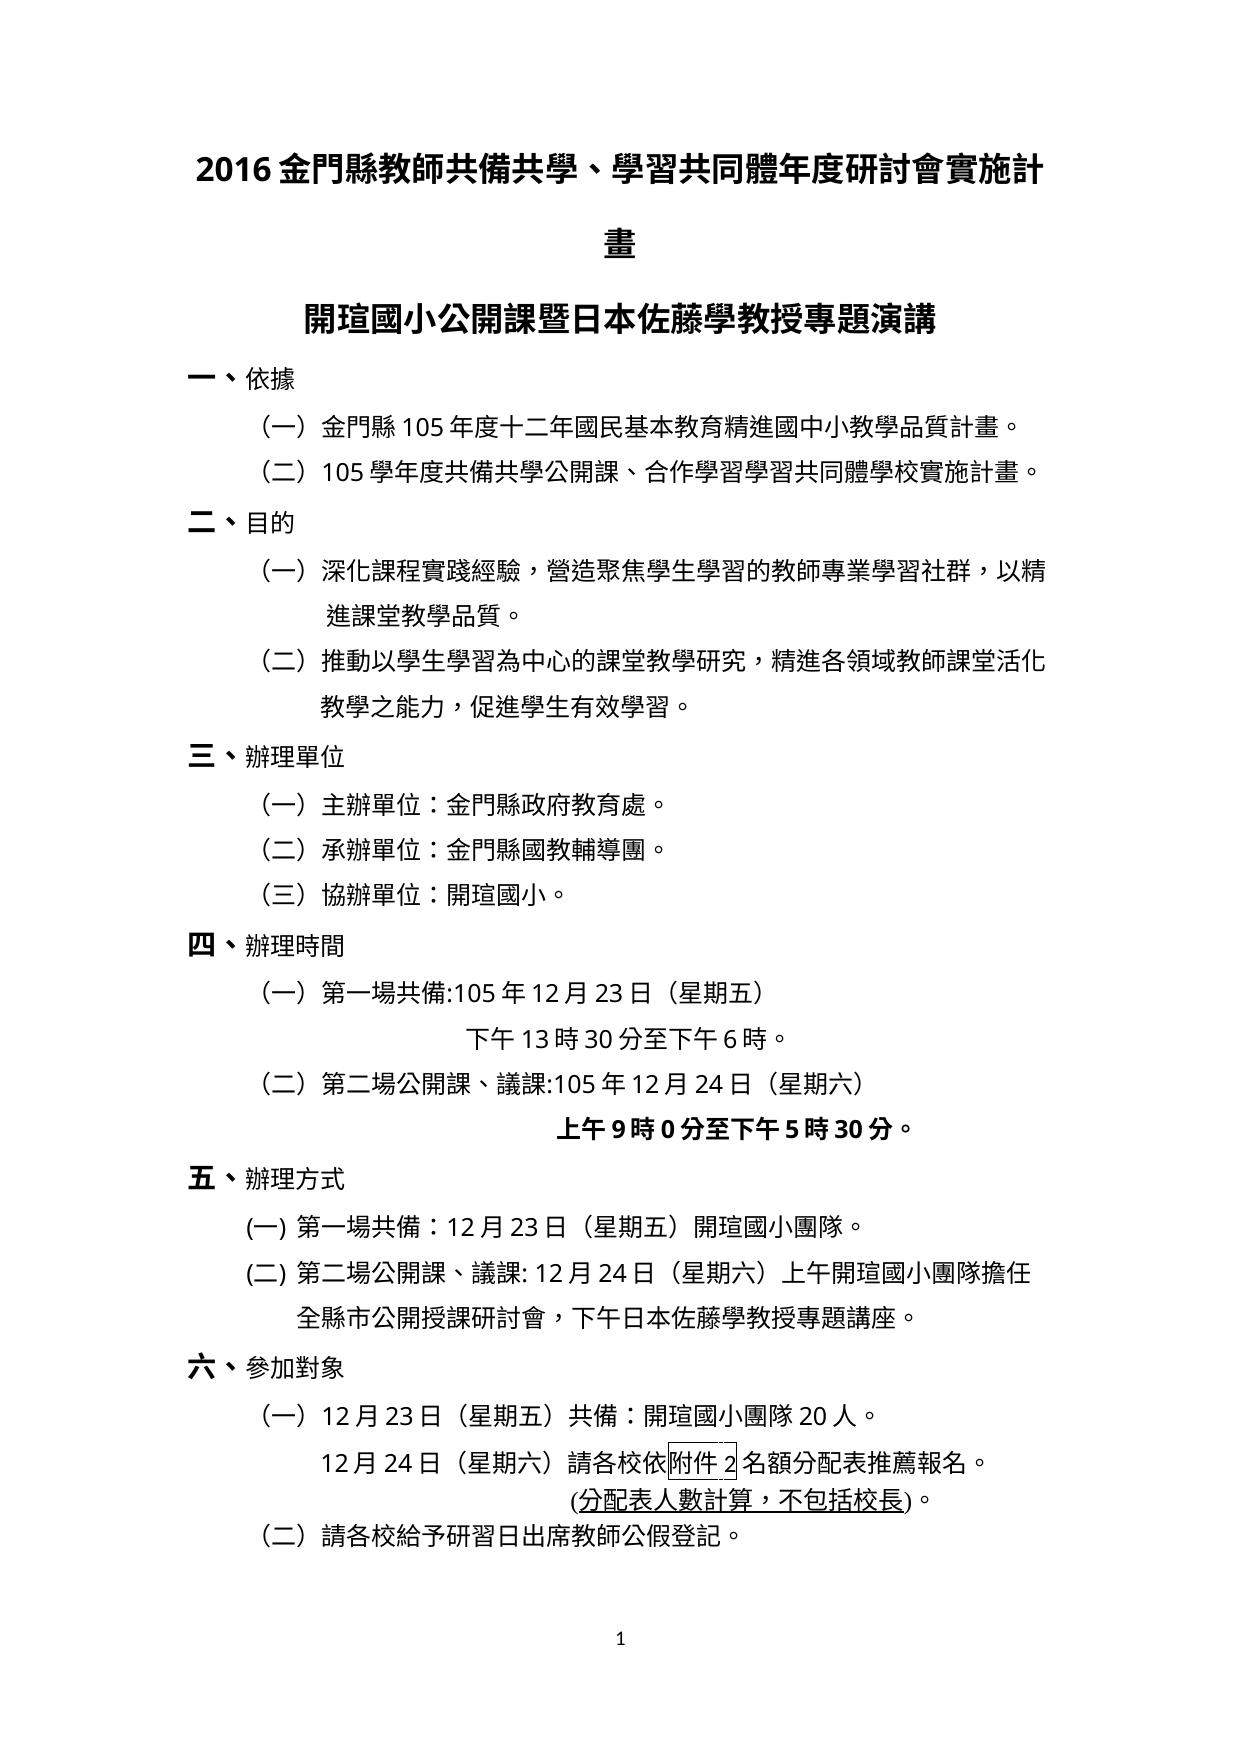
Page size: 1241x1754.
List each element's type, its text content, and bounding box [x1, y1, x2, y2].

text 2016金門縣教師共備共學、學習共同體年度研討會實施計畫 [187, 130, 1053, 280]
list 第二場公開課、議課: 12月24日（星期六）上午開瑄國小團隊擔任全縣市公開授課研討會，下午日本佐藤學教授專題講座。 [246, 1253, 1053, 1335]
list 12月23日（星期五）共備：開瑄國小團隊20人。 [246, 1397, 1053, 1433]
list 12月24日（星期六）請各校依附件2名額分配表推薦報名。 [320, 1442, 668, 1480]
list 請各校給予研習日出席教師公假登記。 [246, 1517, 1053, 1553]
list 105學年度共備共學公開課、合作學習學習共同體學校實施計畫。 [246, 453, 1053, 489]
list 第一場共備：12月23日（星期五）開瑄國小團隊。 [246, 1208, 1053, 1244]
list 辦理時間 [187, 921, 1053, 963]
list 12月24日（星期六）請各校依附件2名額分配表推薦報名。 [737, 1442, 1053, 1480]
list 主辦單位：金門縣政府教育處。 [246, 785, 1053, 821]
list 上午9時0分至下午5時30分。 [556, 1110, 1053, 1146]
list 辦理單位 [187, 732, 1053, 774]
list 辦理方式 [187, 1155, 1053, 1197]
list 協辦單位：開瑄國小。 [246, 876, 1053, 912]
list 承辦單位：金門縣國教輔導團。 [246, 830, 1053, 867]
list 推動以學生學習為中心的課堂教學研究，精進各領域教師課堂活化教學之能力，促進學生有效學習。 [246, 642, 1053, 723]
list 第一場共備:105年12月23日（星期五） [246, 974, 1053, 1010]
list 深化課程實踐經驗，營造聚焦學生學習的教師專業學習社群，以精進課堂教學品質。 [246, 551, 1053, 633]
list (分配表人數計算，不包括校長)。 [320, 1480, 1053, 1517]
text 開瑄國小公開課暨日本佐藤學教授專題演講 [187, 280, 1053, 355]
list 依據 [187, 355, 1053, 397]
list 下午13時30分至下午6時。 [453, 1019, 1053, 1055]
list 參加對象 [187, 1344, 1053, 1386]
list 目的 [187, 498, 1053, 541]
list 金門縣105年度十二年國民基本教育精進國中小教學品質計畫。 [246, 408, 1053, 444]
list 第二場公開課、議課:105年12月24日（星期六） [246, 1064, 1053, 1101]
